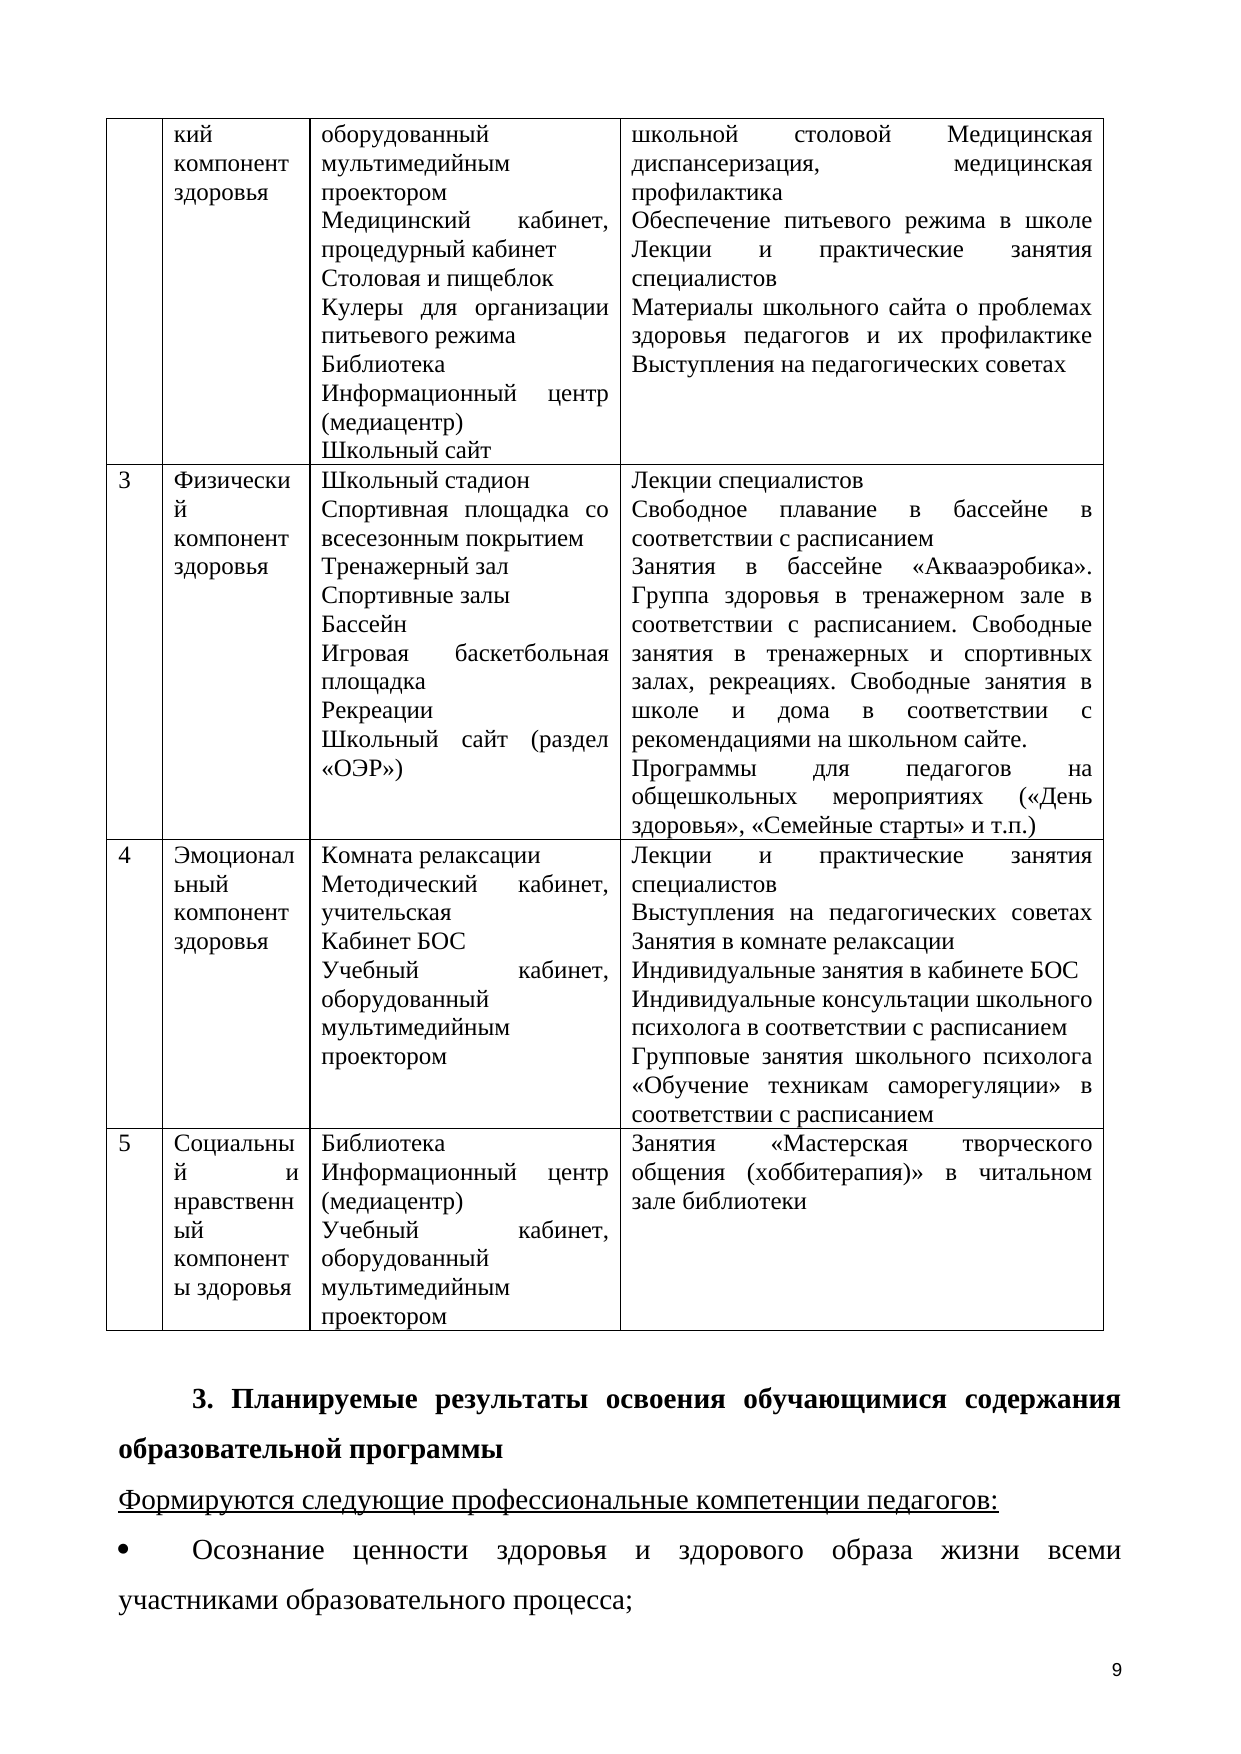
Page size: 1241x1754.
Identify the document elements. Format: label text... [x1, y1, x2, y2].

table_cell Занятия «Мастерская творческого общения (хоббитерапия)» в читальном зале библиотеки [621, 1129, 1103, 1330]
table_cell Лекции и практические занятия специалистов Выступления на педагогических советах Занятия в комнате релаксации Индивидуальные занятия в кабинете БОС Индивидуальные консультации школьного психолога в соответствии с расписанием Групповые занятия школьного психолога «Обучение техникам саморегуляции» в соответствии с расписанием [621, 840, 1103, 1127]
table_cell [621, 119, 1103, 464]
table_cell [163, 119, 309, 464]
table_cell Эмоциональный компонент здоровья [163, 840, 309, 1127]
table_cell 2 [107, 119, 162, 464]
table_cell 3 [107, 465, 162, 839]
table_cell Комната релаксации Методический кабинет, учительская Кабинет БОС Учебный кабинет, оборудованный мультимедийным проектором [311, 840, 620, 1127]
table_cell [311, 119, 620, 464]
text Формируются следующие профессиональные компетенции педагогов: [118, 1482, 1122, 1515]
table_cell Школьный стадион Спортивная площадка со всесезонным покрытием Тренажерный зал Спортивные залы Бассейн Игровая баскетбольная площадка Рекреации Школьный сайт (раздел «ОЭР») [311, 465, 620, 839]
table_cell Библиотека Информационный центр (медиацентр) Учебный кабинет, оборудованный мультимедийным проектором [311, 1129, 620, 1330]
table_cell 4 [107, 840, 162, 1127]
table_cell Социальный и нравственный компоненты здоровья [163, 1129, 309, 1330]
table_cell Лекции специалистов Свободное плавание в бассейне в соответствии с расписанием Занятия в бассейне «Аквааэробика». Группа здоровья в тренажерном зале в соответствии с расписанием. Свободные занятия в тренажерных и спортивных залах, рекреациях. Свободные занятия в школе и дома в соответствии с рекомендациями на школьном сайте. Программы для педагогов на общешкольных мероприятиях («День здоровья», «Семейные старты» и т.п.) [621, 465, 1103, 839]
text 3. Планируемые результаты освоения обучающимися содержания образовательной программы [118, 1381, 1122, 1465]
table_cell Физический компонент здоровья [163, 465, 309, 839]
list Осознание ценности здоровья и здорового образа жизни всеми участниками образовательного процесса; [118, 1532, 1122, 1616]
table_cell 5 [107, 1129, 162, 1330]
